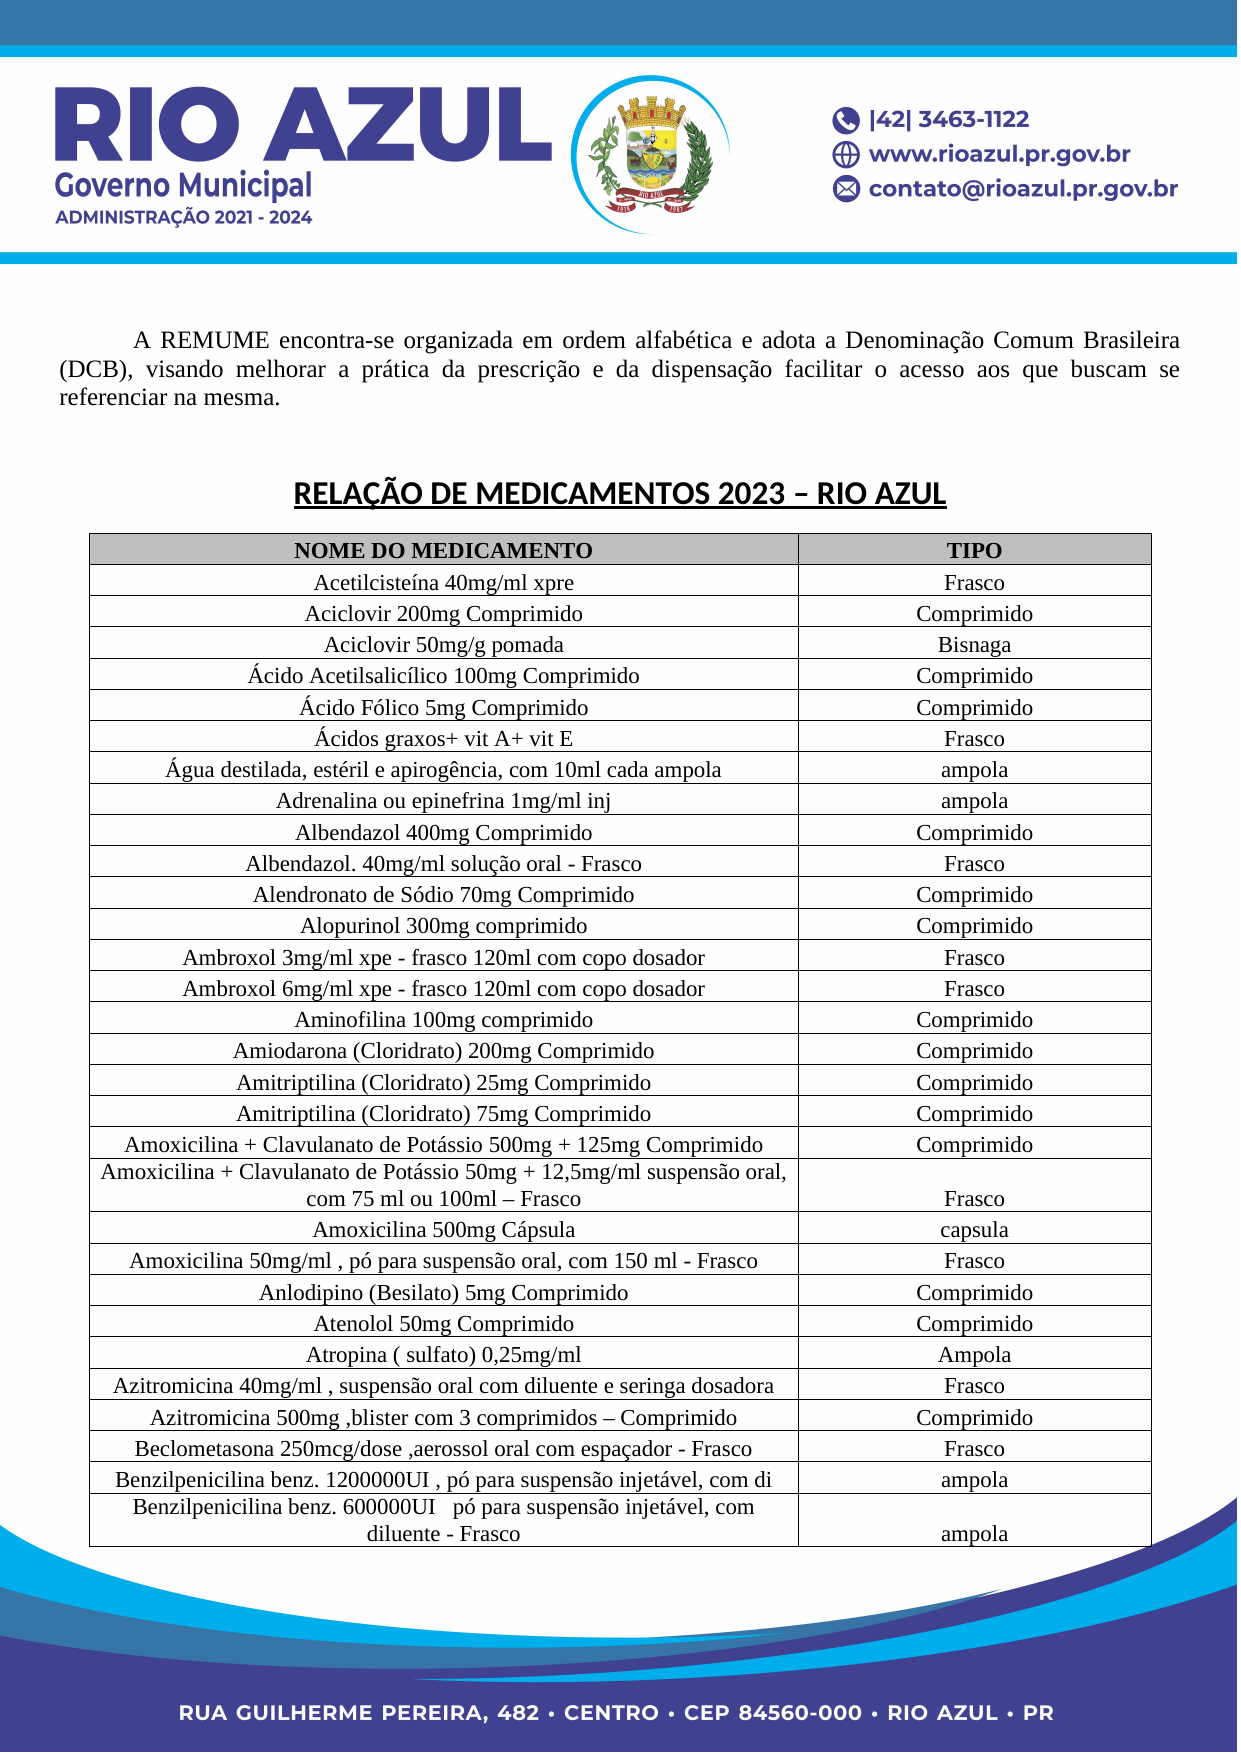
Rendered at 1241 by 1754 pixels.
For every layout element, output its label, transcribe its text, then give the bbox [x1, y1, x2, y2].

picture [0, 58, 1237, 252]
table_cell Benzilpenicilina benz. 600000UI pó para suspensão injetável, com diluente - Frasco [90, 1494, 798, 1546]
table_cell Frasco [799, 565, 1151, 595]
table_cell Amiodarona (Cloridrato) 200mg Comprimido [90, 1034, 798, 1064]
table_cell Frasco [799, 721, 1151, 751]
table_cell Benzilpenicilina benz. 1200000UI , pó para suspensão injetável, com di [90, 1462, 798, 1492]
table_cell Ácido Acetilsalicílico 100mg Comprimido [90, 659, 798, 689]
table_cell Amoxicilina + Clavulanato de Potássio 500mg + 125mg Comprimido [90, 1127, 798, 1157]
table_cell Ambroxol 3mg/ml xpe - frasco 120ml com copo dosador [90, 940, 798, 970]
table_cell Comprimido [799, 1002, 1151, 1032]
table_cell Comprimido [799, 1127, 1151, 1157]
table_cell Frasco [799, 1431, 1151, 1461]
table_cell ampola [799, 784, 1151, 814]
table_cell Comprimido [799, 659, 1151, 689]
table_cell Comprimido [799, 690, 1151, 720]
table_cell Frasco [799, 940, 1151, 970]
table_cell Alendronato de Sódio 70mg Comprimido [90, 877, 798, 907]
table_cell Frasco [799, 1244, 1151, 1274]
table_cell Albendazol. 40mg/ml solução oral - Frasco [90, 846, 798, 876]
table_cell Comprimido [799, 596, 1151, 626]
table_cell Aciclovir 200mg Comprimido [90, 596, 798, 626]
table_cell Amitriptilina (Cloridrato) 75mg Comprimido [90, 1096, 798, 1126]
table_cell Amitriptilina (Cloridrato) 25mg Comprimido [90, 1065, 798, 1095]
table_cell Azitromicina 500mg ,blister com 3 comprimidos – Comprimido [90, 1400, 798, 1430]
table_cell Comprimido [799, 1275, 1151, 1305]
table_cell Comprimido [799, 877, 1151, 907]
table_cell Alopurinol 300mg comprimido [90, 909, 798, 939]
table_cell Albendazol 400mg Comprimido [90, 815, 798, 845]
table_cell Bisnaga [799, 627, 1151, 657]
table_cell Beclometasona 250mcg/dose ,aerossol oral com espaçador - Frasco [90, 1431, 798, 1461]
table_cell Azitromicina 40mg/ml , suspensão oral com diluente e seringa dosadora [90, 1369, 798, 1399]
text A REMUME encontra-se organizada em ordem alfabética e adota a Denominação Comum Brasileira (DCB), visando melhorar a prática da prescrição e da dispensação facilitar o acesso aos que buscam se referenciar na mesma. [59, 325, 1181, 411]
table_cell Frasco [799, 1159, 1151, 1211]
table_cell Comprimido [799, 1034, 1151, 1064]
text RELAÇÃO DE MEDICAMENTOS 2023 – RIO AZUL [59, 472, 1181, 512]
table_cell Adrenalina ou epinefrina 1mg/ml inj [90, 784, 798, 814]
table_cell Acetilcisteína 40mg/ml xpre [90, 565, 798, 595]
table_header NOME DO MEDICAMENTO [90, 534, 798, 564]
table_cell capsula [799, 1212, 1151, 1242]
table_cell Anlodipino (Besilato) 5mg Comprimido [90, 1275, 798, 1305]
table_cell ampola [799, 1462, 1151, 1492]
table_header TIPO [799, 534, 1151, 564]
table_cell Comprimido [799, 1096, 1151, 1126]
table_cell Amoxicilina + Clavulanato de Potássio 50mg + 12,5mg/ml suspensão oral, com 75 ml ou 100ml – Frasco [90, 1159, 798, 1211]
table_cell Atenolol 50mg Comprimido [90, 1306, 798, 1336]
table_cell Atropina ( sulfato) 0,25mg/ml [90, 1337, 798, 1367]
table_cell Comprimido [799, 1400, 1151, 1430]
picture [0, 265, 1237, 1752]
table_cell ampola [799, 1494, 1151, 1546]
table_cell Aminofilina 100mg comprimido [90, 1002, 798, 1032]
picture [0, 0, 1237, 44]
table_cell Frasco [799, 846, 1151, 876]
table_cell Frasco [799, 1369, 1151, 1399]
table_cell Frasco [799, 971, 1151, 1001]
table_cell Água destilada, estéril e apirogência, com 10ml cada ampola [90, 752, 798, 782]
table_cell Aciclovir 50mg/g pomada [90, 627, 798, 657]
table_cell Ácidos graxos+ vit A+ vit E [90, 721, 798, 751]
table_cell Amoxicilina 50mg/ml , pó para suspensão oral, com 150 ml - Frasco [90, 1244, 798, 1274]
table_cell Ácido Fólico 5mg Comprimido [90, 690, 798, 720]
table_cell Amoxicilina 500mg Cápsula [90, 1212, 798, 1242]
table_cell Ambroxol 6mg/ml xpe - frasco 120ml com copo dosador [90, 971, 798, 1001]
table_cell Comprimido [799, 909, 1151, 939]
table_cell Comprimido [799, 815, 1151, 845]
table_cell Comprimido [799, 1306, 1151, 1336]
table_cell Ampola [799, 1337, 1151, 1367]
table_cell ampola [799, 752, 1151, 782]
table_cell Comprimido [799, 1065, 1151, 1095]
